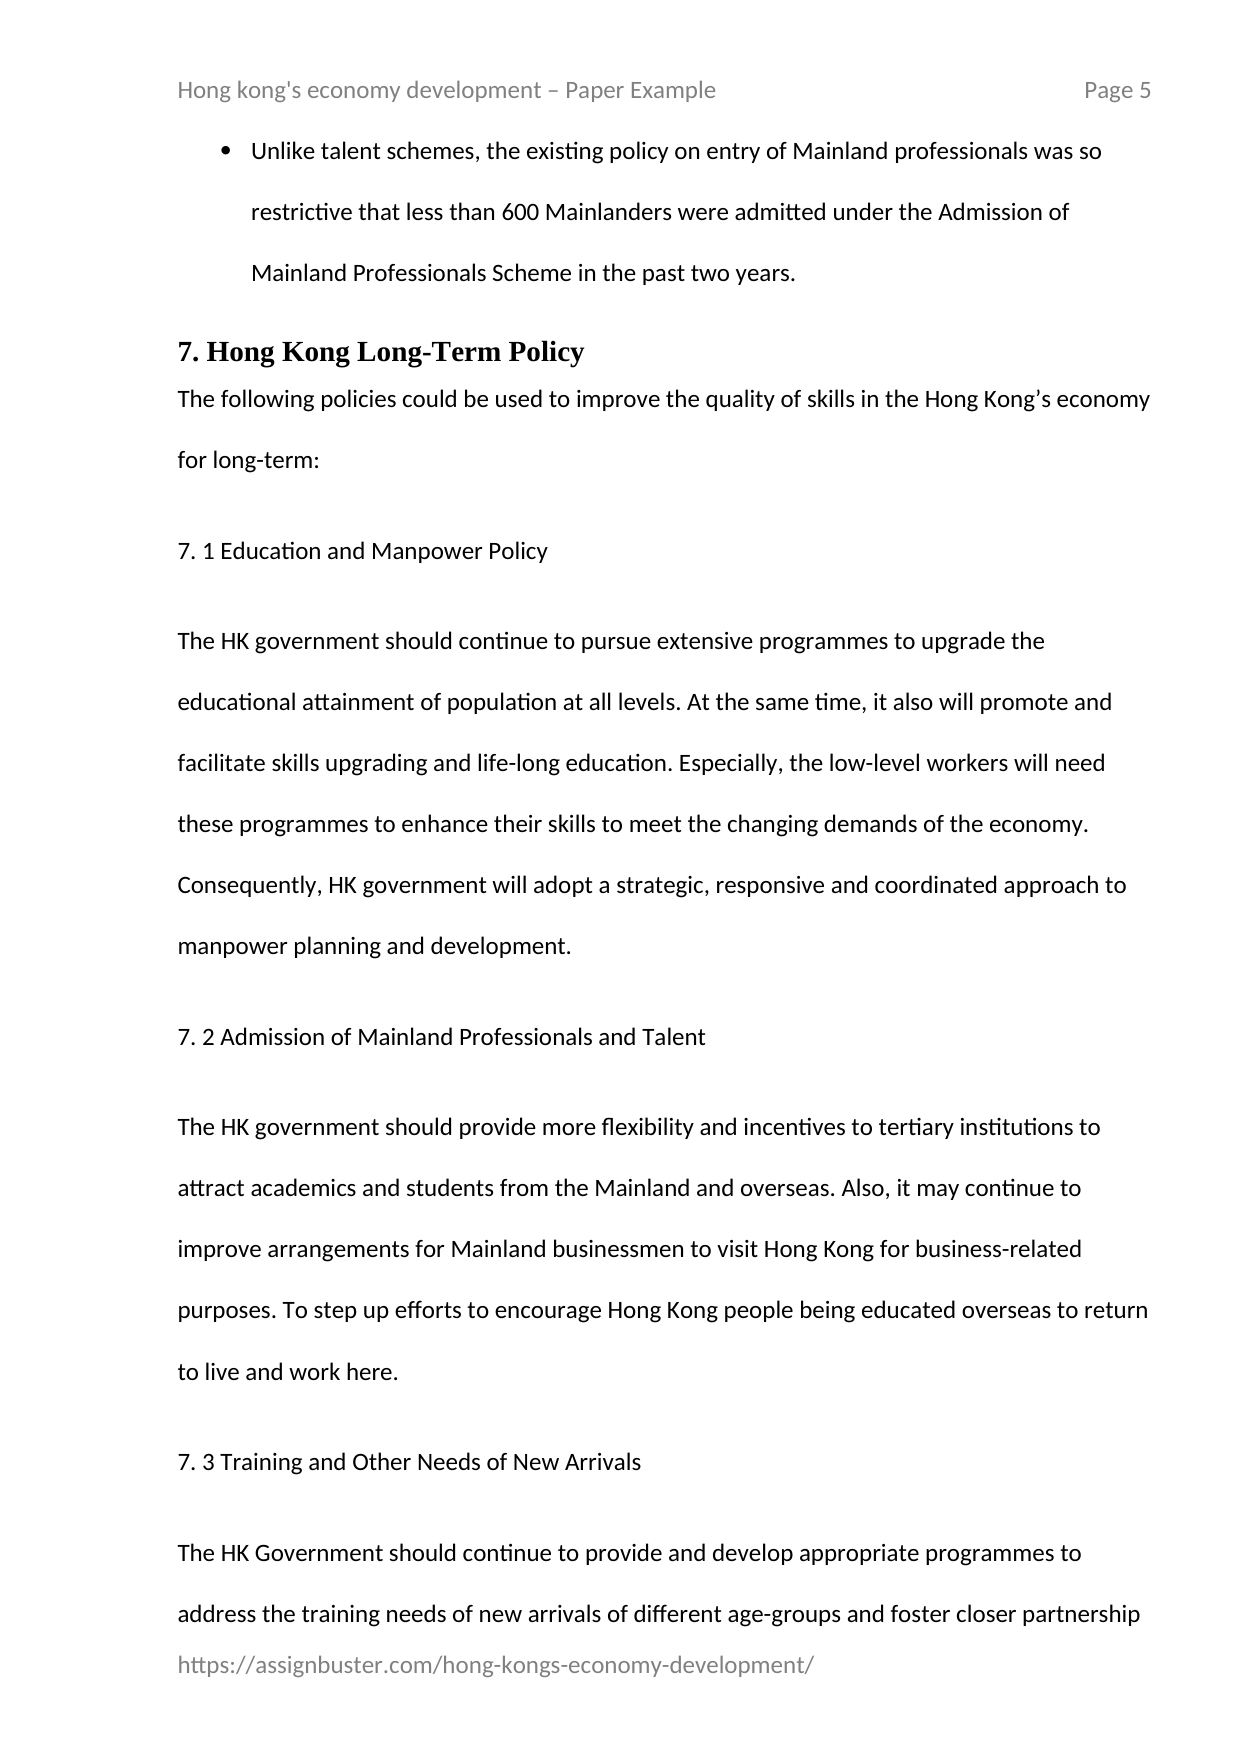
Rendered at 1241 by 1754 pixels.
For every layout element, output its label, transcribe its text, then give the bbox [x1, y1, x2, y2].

text 7. 2 Admission of Mainland Professionals and Talent [177, 1021, 1152, 1052]
text The following policies could be used to improve the quality of skills in the Hong Kong’s economy for long-term: [177, 383, 1152, 475]
text 7. 1 Education and Manpower Policy [177, 535, 1152, 565]
text 7. 3 Training and Other Needs of New Arrivals [177, 1446, 1152, 1477]
text The HK government should continue to pursue extensive programmes to upgrade the educational attainment of population at all levels. At the same time, it also will promote and facilitate skills upgrading and life-long education. Especially, the low-level workers will need these programmes to enhance their skills to meet the changing demands of the economy. Consequently, HK government will adopt a strategic, responsive and coordinated approach to manpower planning and development. [177, 625, 1152, 961]
list Unlike talent schemes, the existing policy on entry of Mainland professionals was so restrictive that less than 600 Mainlanders were admitted under the Admission of Mainland Professionals Scheme in the past two years. [221, 135, 1152, 287]
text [177, 1537, 1152, 1628]
subtitle 7. Hong Kong Long-Term Policy [177, 334, 1152, 368]
text The HK government should provide more flexibility and incentives to tertiary institutions to attract academics and students from the Mainland and overseas. Also, it may continue to improve arrangements for Mainland businessmen to visit Hong Kong for business-related purposes. To step up efforts to encourage Hong Kong people being educated overseas to return to live and work here. [177, 1112, 1152, 1386]
